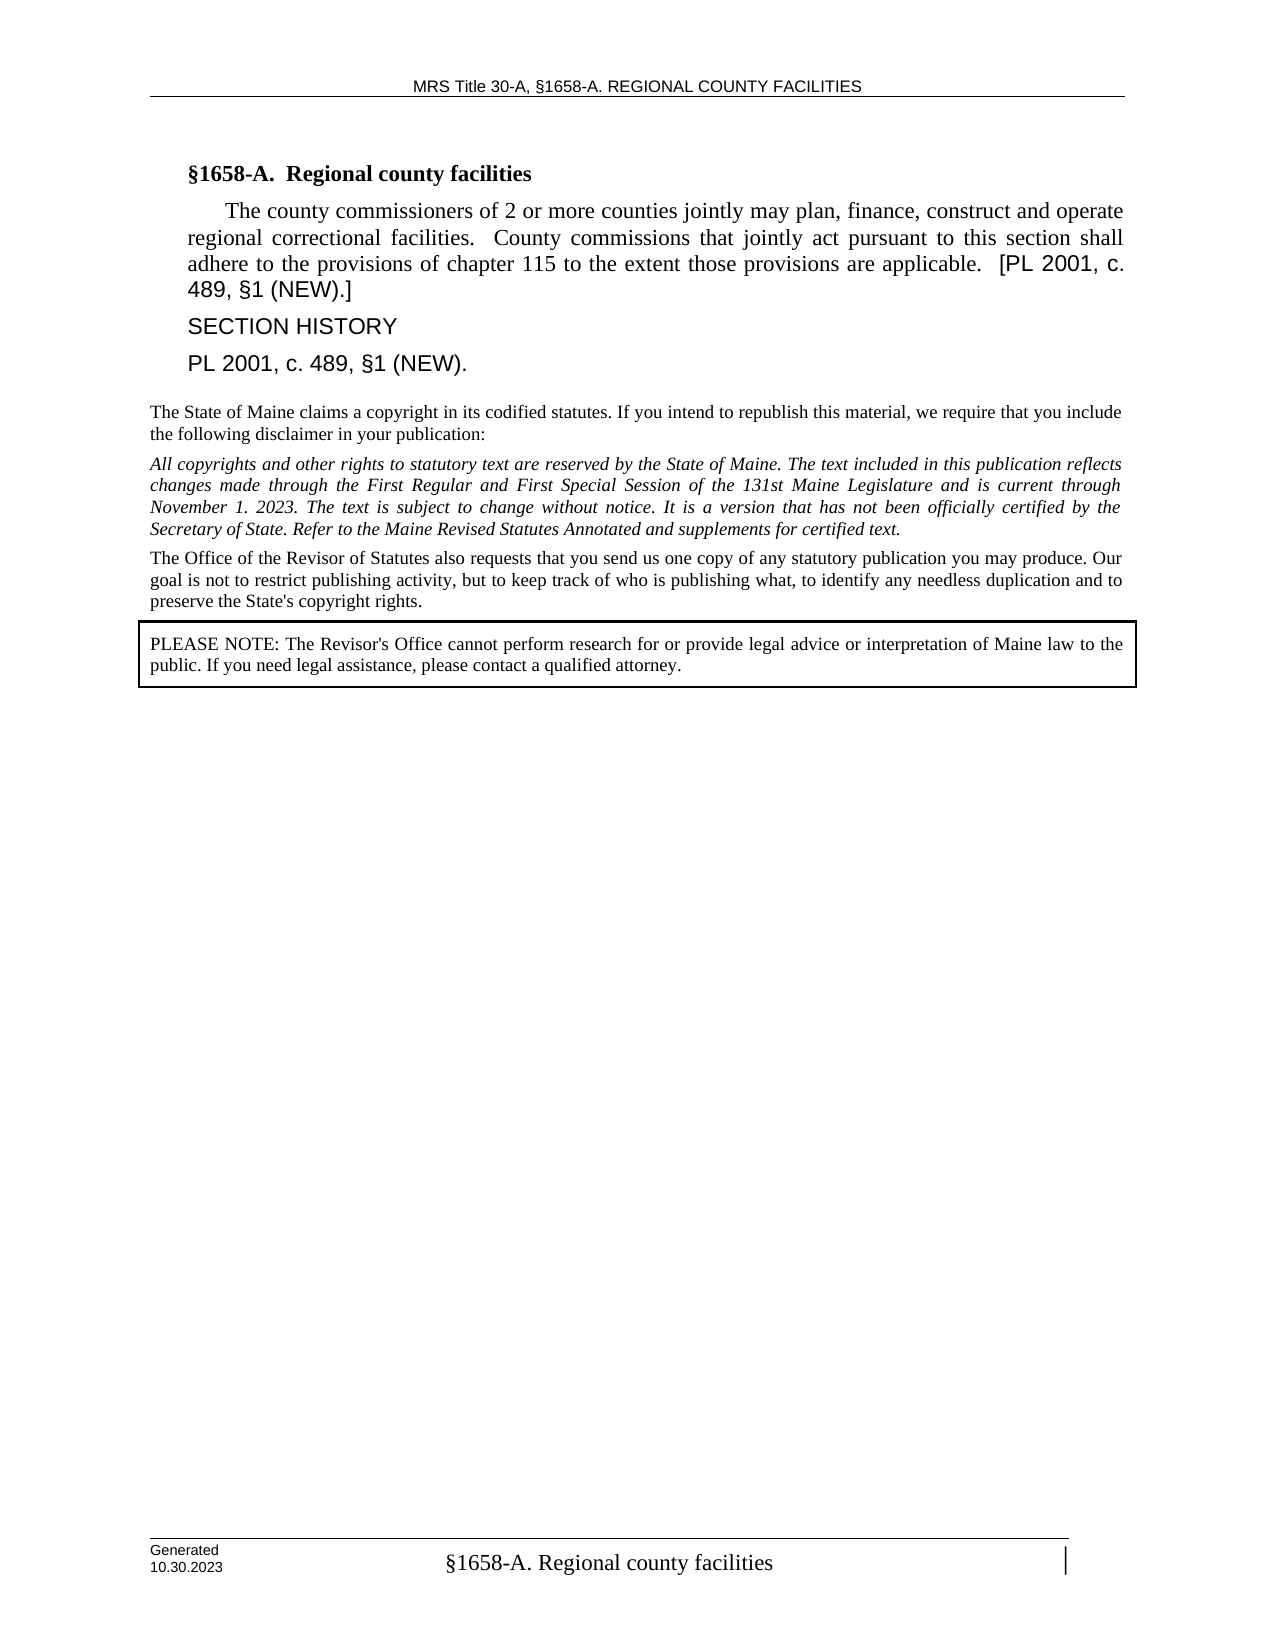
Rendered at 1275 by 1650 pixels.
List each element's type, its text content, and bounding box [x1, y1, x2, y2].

text All copyrights and other rights to statutory text are reserved by the State of Maine. The text included in this publication reflects changes made through the First Regular and First Special Session of the 131st Maine Legislature and is current through November 1. 2023 . The text is subject to change without notice. It is a version that has not been officially certified by the Secretary of State. Refer to the Maine Revised Statutes Annotated and supplements for certified text. [150, 453, 1125, 539]
text The county commissioners of 2 or more counties jointly may plan, finance, construct and operate regional correctional facilities. County commissions that jointly act pursuant to this section shall adhere to the provisions of chapter 115 to the extent those provisions are applicable. [PL 2001, c. 489, §1 (NEW).] [187, 197, 1125, 303]
text The Office of the Revisor of Statutes also requests that you send us one copy of any statutory publication you may produce. Our goal is not to restrict publishing activity, but to keep track of who is publishing what, to identify any needless duplication and to preserve the State's copyright rights. [150, 547, 1125, 612]
text §1658-A. Regional county facilities [187, 160, 1125, 187]
text PLEASE NOTE: The Revisor's Office cannot perform research for or provide legal advice or interpretation of Maine law to the public. If you need legal assistance, please contact a qualified attorney. [140, 623, 1135, 686]
text PL 2001, c. 489, §1 (NEW). [187, 350, 1125, 376]
text The State of Maine claims a copyright in its codified statutes. If you intend to republish this material, we require that you include the following disclaimer in your publication: [150, 401, 1125, 444]
text SECTION HISTORY [187, 313, 1125, 339]
